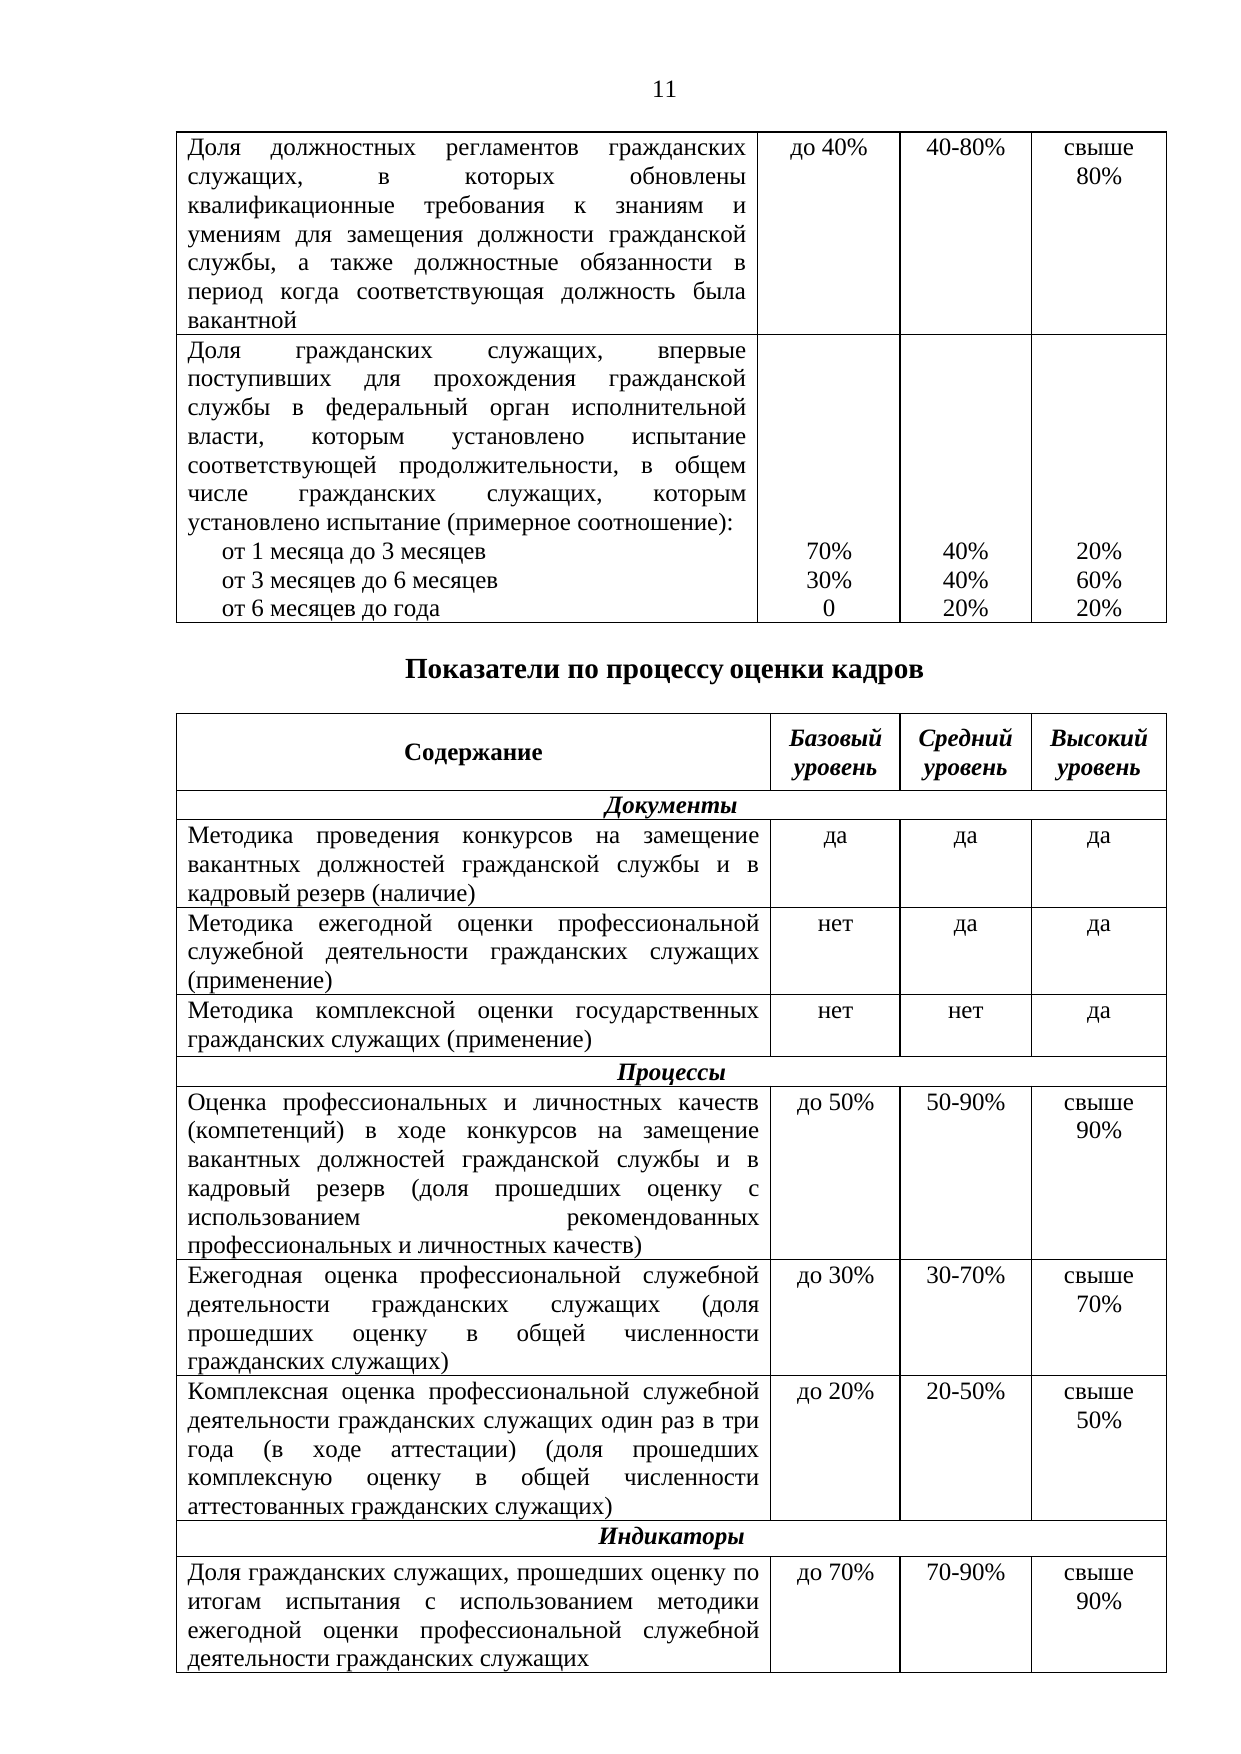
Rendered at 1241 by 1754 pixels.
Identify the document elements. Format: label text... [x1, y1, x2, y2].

table_cell свыше 50% [1032, 1376, 1166, 1520]
table_cell Комплексная оценка профессиональной служебной деятельности гражданских служащих один раз в три года (в ходе аттестации) (доля прошедших комплексную оценку в общей численности аттестованных гражданских служащих) [177, 1376, 770, 1520]
table_cell нет [901, 995, 1031, 1056]
table_header Средний уровень [901, 714, 1031, 789]
table_cell Методика проведения конкурсов на замещение вакантных должностей гражданской службы и в кадровый резерв (наличие) [177, 820, 770, 907]
table_cell нет [771, 995, 899, 1056]
table_cell да [901, 820, 1031, 907]
table_cell да [901, 908, 1031, 994]
table_cell свыше 90% [1032, 1087, 1166, 1259]
table_header Содержание [177, 714, 770, 789]
table_cell до 50% [771, 1087, 899, 1259]
table_cell 50-90% [901, 1087, 1031, 1259]
text Показатели по процессу оценки кадров [177, 651, 1152, 685]
table_cell да [1032, 820, 1166, 907]
table_cell 20-50% [901, 1376, 1031, 1520]
table_cell Документы [177, 791, 1166, 819]
table_cell Доля должностных регламентов гражданских служащих, в которых обновлены квалификационные требования к знаниям и умениям для замещения должности гражданской службы, а также должностные обязанности в период когда соответствующая должность была вакантной [177, 133, 757, 334]
table_cell до 70% [771, 1557, 899, 1672]
table_cell Методика комплексной оценки государственных гражданских служащих (применение) [177, 995, 770, 1056]
table_cell Индикаторы [177, 1521, 1166, 1556]
table_cell до 20% [771, 1376, 899, 1520]
table_cell до 40% [758, 133, 899, 334]
table_cell 40% 40% 20% [901, 335, 1031, 622]
table_cell свыше 70% [1032, 1260, 1166, 1375]
table_header Высокий уровень [1032, 714, 1166, 789]
table_cell да [1032, 995, 1166, 1056]
table_cell до 30% [771, 1260, 899, 1375]
table_cell Оценка профессиональных и личностных качеств (компетенций) в ходе конкурсов на замещение вакантных должностей гражданской службы и в кадровый резерв (доля прошедших оценку с использованием рекомендованных профессиональных и личностных качеств) [177, 1087, 770, 1259]
table_cell нет [771, 908, 899, 994]
table_header Базовый уровень [771, 714, 899, 789]
table_cell свыше 80% [1032, 133, 1166, 334]
table_cell Доля гражданских служащих, впервые поступивших для прохождения гражданской службы в федеральный орган исполнительной власти, которым установлено испытание соответствующей продолжительности, в общем числе гражданских служащих, которым установлено испытание (примерное соотношение): от 1 месяца до 3 месяцев от 3 месяцев до 6 месяцев от 6 месяцев до года [177, 335, 757, 622]
table_cell да [1032, 908, 1166, 994]
table_cell 20% 60% 20% [1032, 335, 1166, 622]
table_cell 70-90% [901, 1557, 1031, 1672]
table_cell Методика ежегодной оценки профессиональной служебной деятельности гражданских служащих (применение) [177, 908, 770, 994]
table_cell 40-80% [901, 133, 1031, 334]
table_cell свыше 90% [1032, 1557, 1166, 1672]
table_cell Доля гражданских служащих, прошедших оценку по итогам испытания с использованием методики ежегодной оценки профессиональной служебной деятельности гражданских служащих [177, 1557, 770, 1672]
table_cell Процессы [177, 1057, 1166, 1086]
table_cell Ежегодная оценка профессиональной служебной деятельности гражданских служащих (доля прошедших оценку в общей численности гражданских служащих) [177, 1260, 770, 1375]
table_cell 30-70% [901, 1260, 1031, 1375]
table_cell 70% 30% 0 [758, 335, 899, 622]
table_cell да [771, 820, 899, 907]
